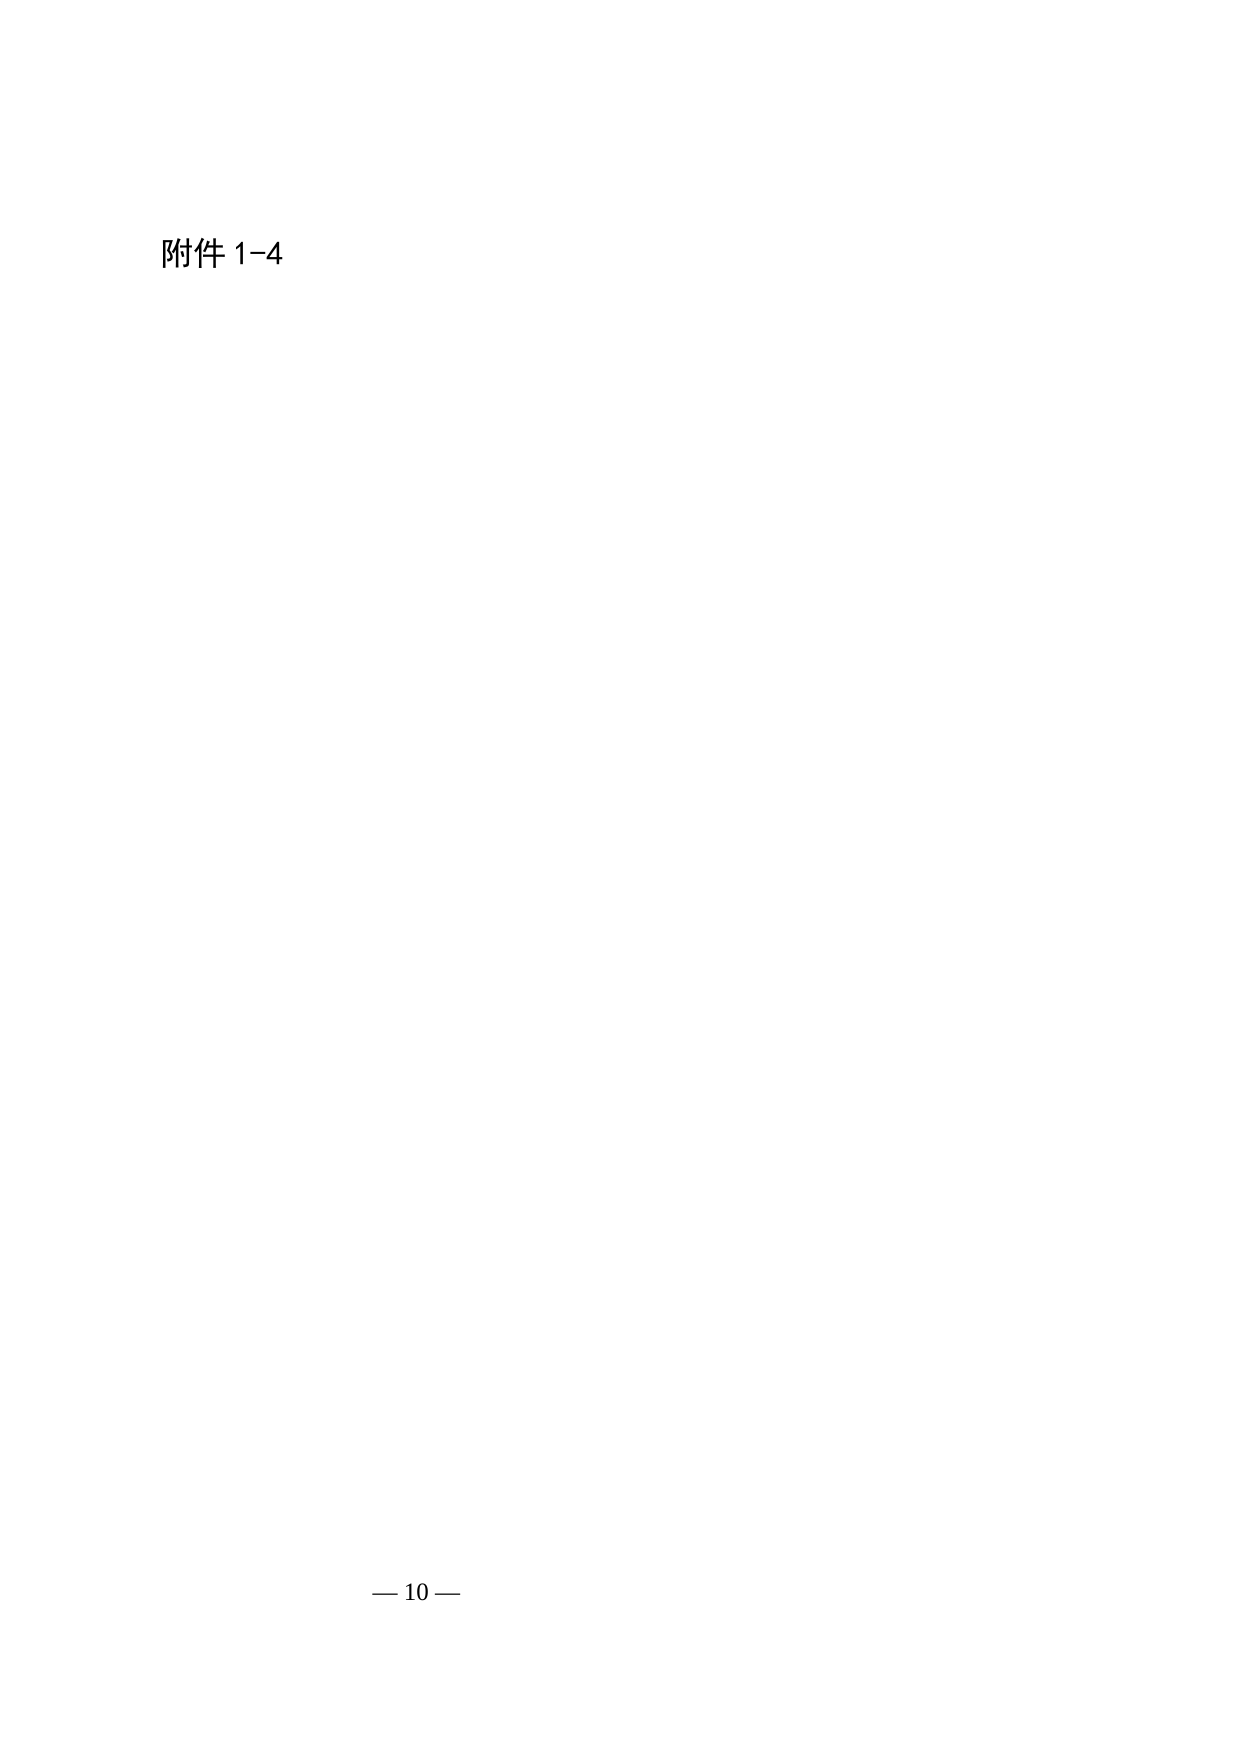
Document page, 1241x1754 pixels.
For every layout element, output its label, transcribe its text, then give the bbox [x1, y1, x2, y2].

text 附件1-4 [159, 218, 1081, 283]
